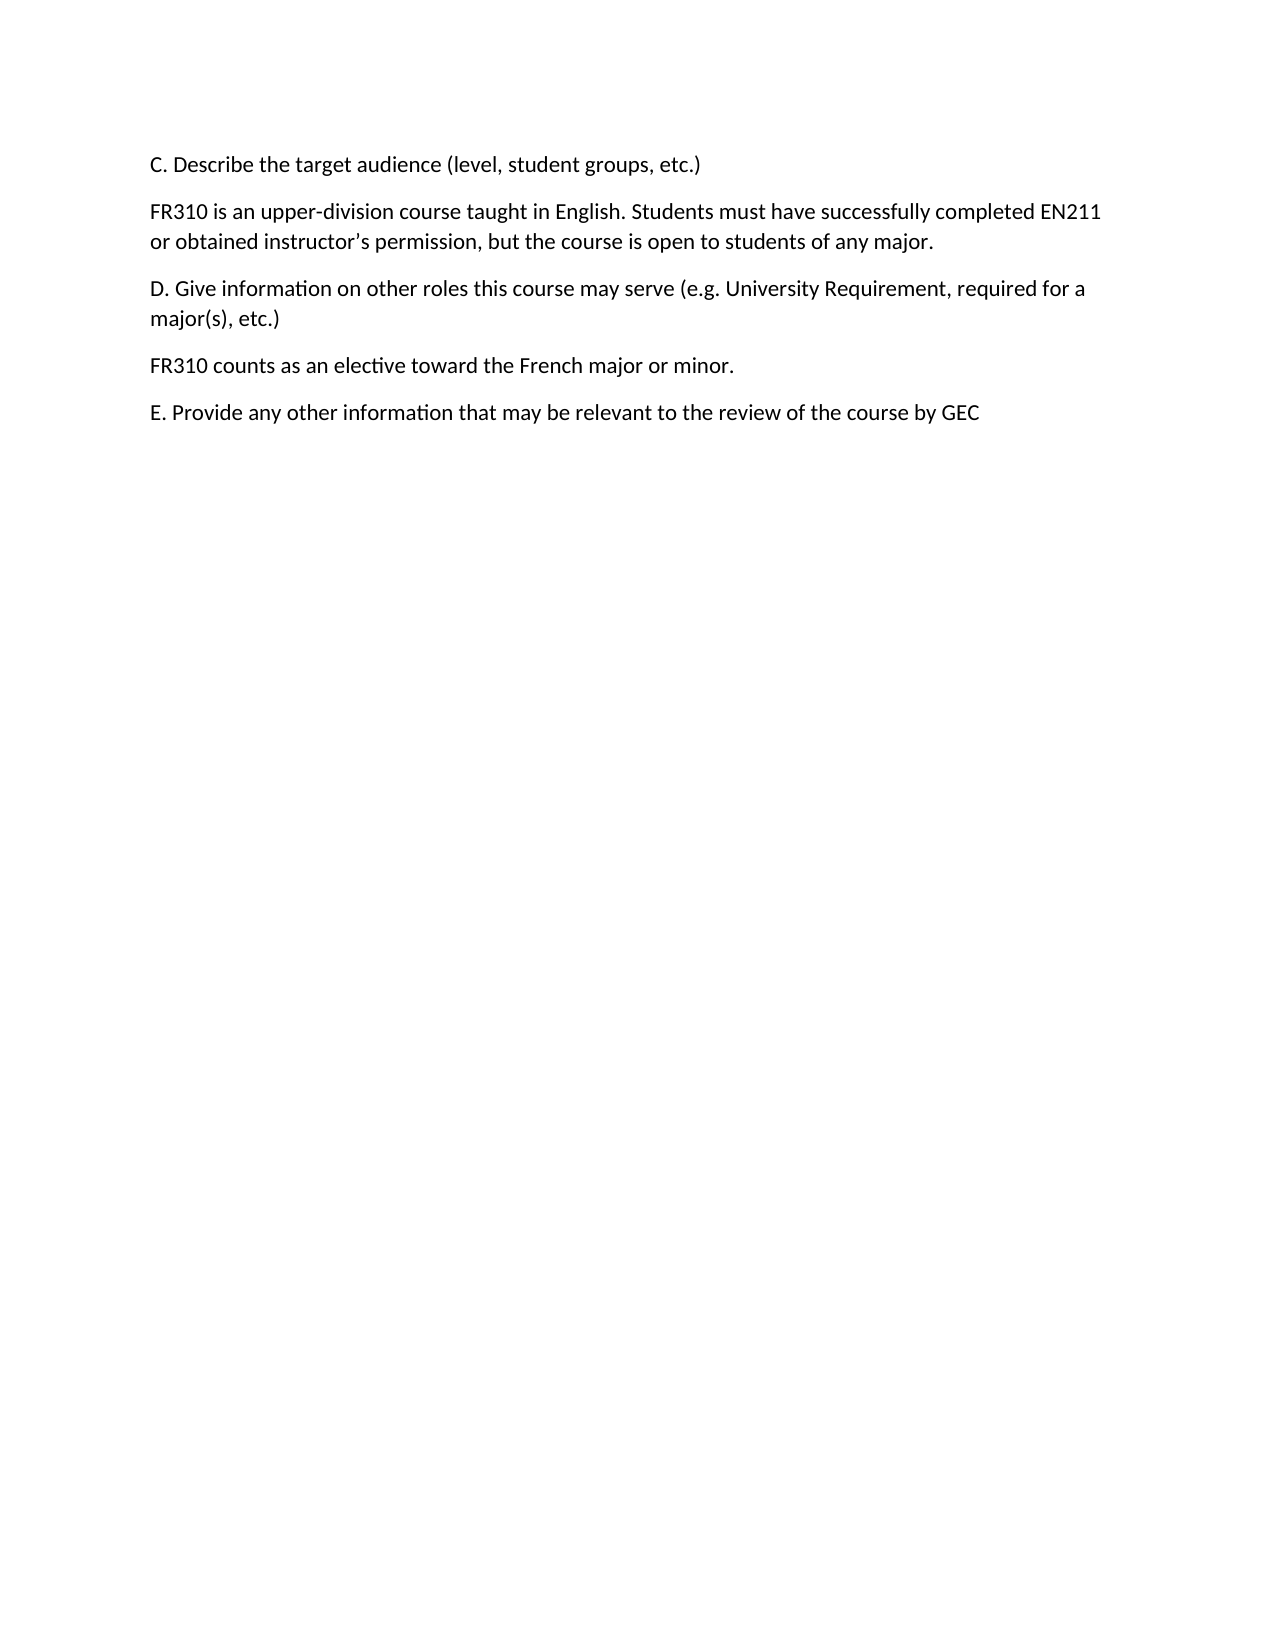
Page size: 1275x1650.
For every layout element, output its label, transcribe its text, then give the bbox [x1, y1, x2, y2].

text FR310 is an upper-division course taught in English. Students must have successfully completed EN211 or obtained instructor’s permission, but the course is open to students of any major. [150, 197, 1125, 255]
text FR310 counts as an elective toward the French major or minor. [150, 351, 1125, 379]
text E. Provide any other information that may be relevant to the review of the course by GEC [150, 398, 1125, 426]
text C. Describe the target audience (level, student groups, etc.) [150, 150, 1125, 178]
text D. Give information on other roles this course may serve (e.g. University Requirement, required for a major(s), etc.) [150, 274, 1125, 332]
